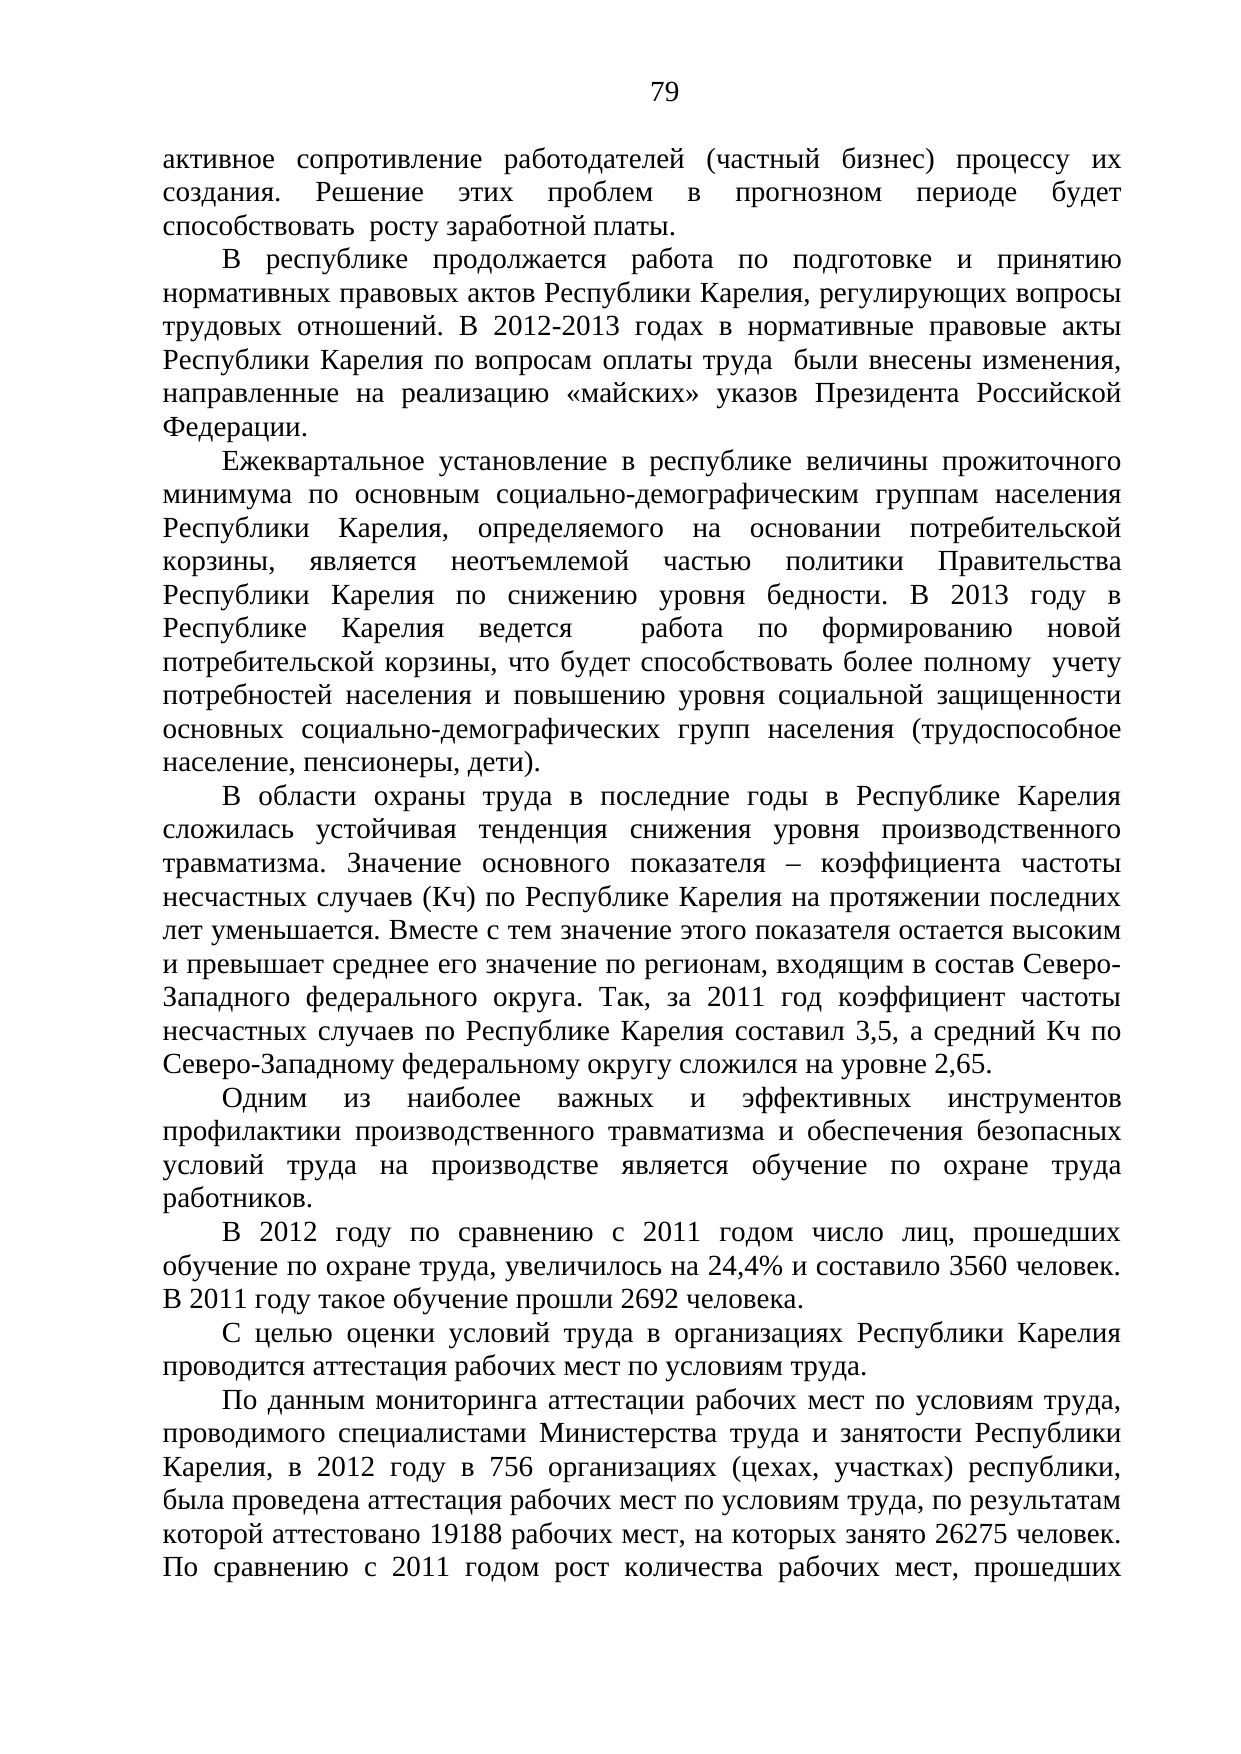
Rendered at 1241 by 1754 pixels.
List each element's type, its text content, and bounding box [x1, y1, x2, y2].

text Одним из наиболее важных и эффективных инструментов профилактики производственного травматизма и обеспечения безопасных условий труда на производстве является обучение по охране труда работников. [162, 1080, 1122, 1214]
text В 2012 году по сравнению с 2011 годом число лиц, прошедших обучение по охране труда, увеличилось на 24,4% и составило 3560 человек. В 2011 году такое обучение прошли 2692 человека. [162, 1214, 1122, 1315]
text В области охраны труда в последние годы в Республике Карелия сложилась устойчивая тенденция снижения уровня производственного травматизма. Значение основного показателя – коэффициента частоты несчастных случаев (Кч) по Республике Карелия на протяжении последних лет уменьшается. Вместе с тем значение этого показателя остается высоким и превышает среднее его значение по регионам, входящим в состав Северо-Западного федерального округа. Так, за 2011 год коэффициент частоты несчастных случаев по Республике Карелия составил 3,5, а средний Кч по Северо-Западному федеральному округу сложился на уровне 2,65. [162, 778, 1122, 1080]
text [162, 141, 1122, 241]
text С целью оценки условий труда в организациях Республики Карелия проводится аттестация рабочих мест по условиям труда. [162, 1315, 1122, 1382]
text Ежеквартальное установление в республике величины прожиточного минимума по основным социально-демографическим группам населения Республики Карелия, определяемого на основании потребительской корзины, является неотъемлемой частью политики Правительства Республики Карелия по снижению уровня бедности. В 2013 году в Республике Карелия ведется работа по формированию новой потребительской корзины, что будет способствовать более полному учету потребностей населения и повышению уровня социальной защищенности основных социально-демографических групп населения (трудоспособное население, пенсионеры, дети). [162, 443, 1122, 778]
text В республике продолжается работа по подготовке и принятию нормативных правовых актов Республики Карелия, регулирующих вопросы трудовых отношений. В 2012-2013 годах в нормативные правовые акты Республики Карелия по вопросам оплаты труда были внесены изменения, направленные на реализацию «майских» указов Президента Российской Федерации. [162, 241, 1122, 443]
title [162, 1382, 1122, 1583]
